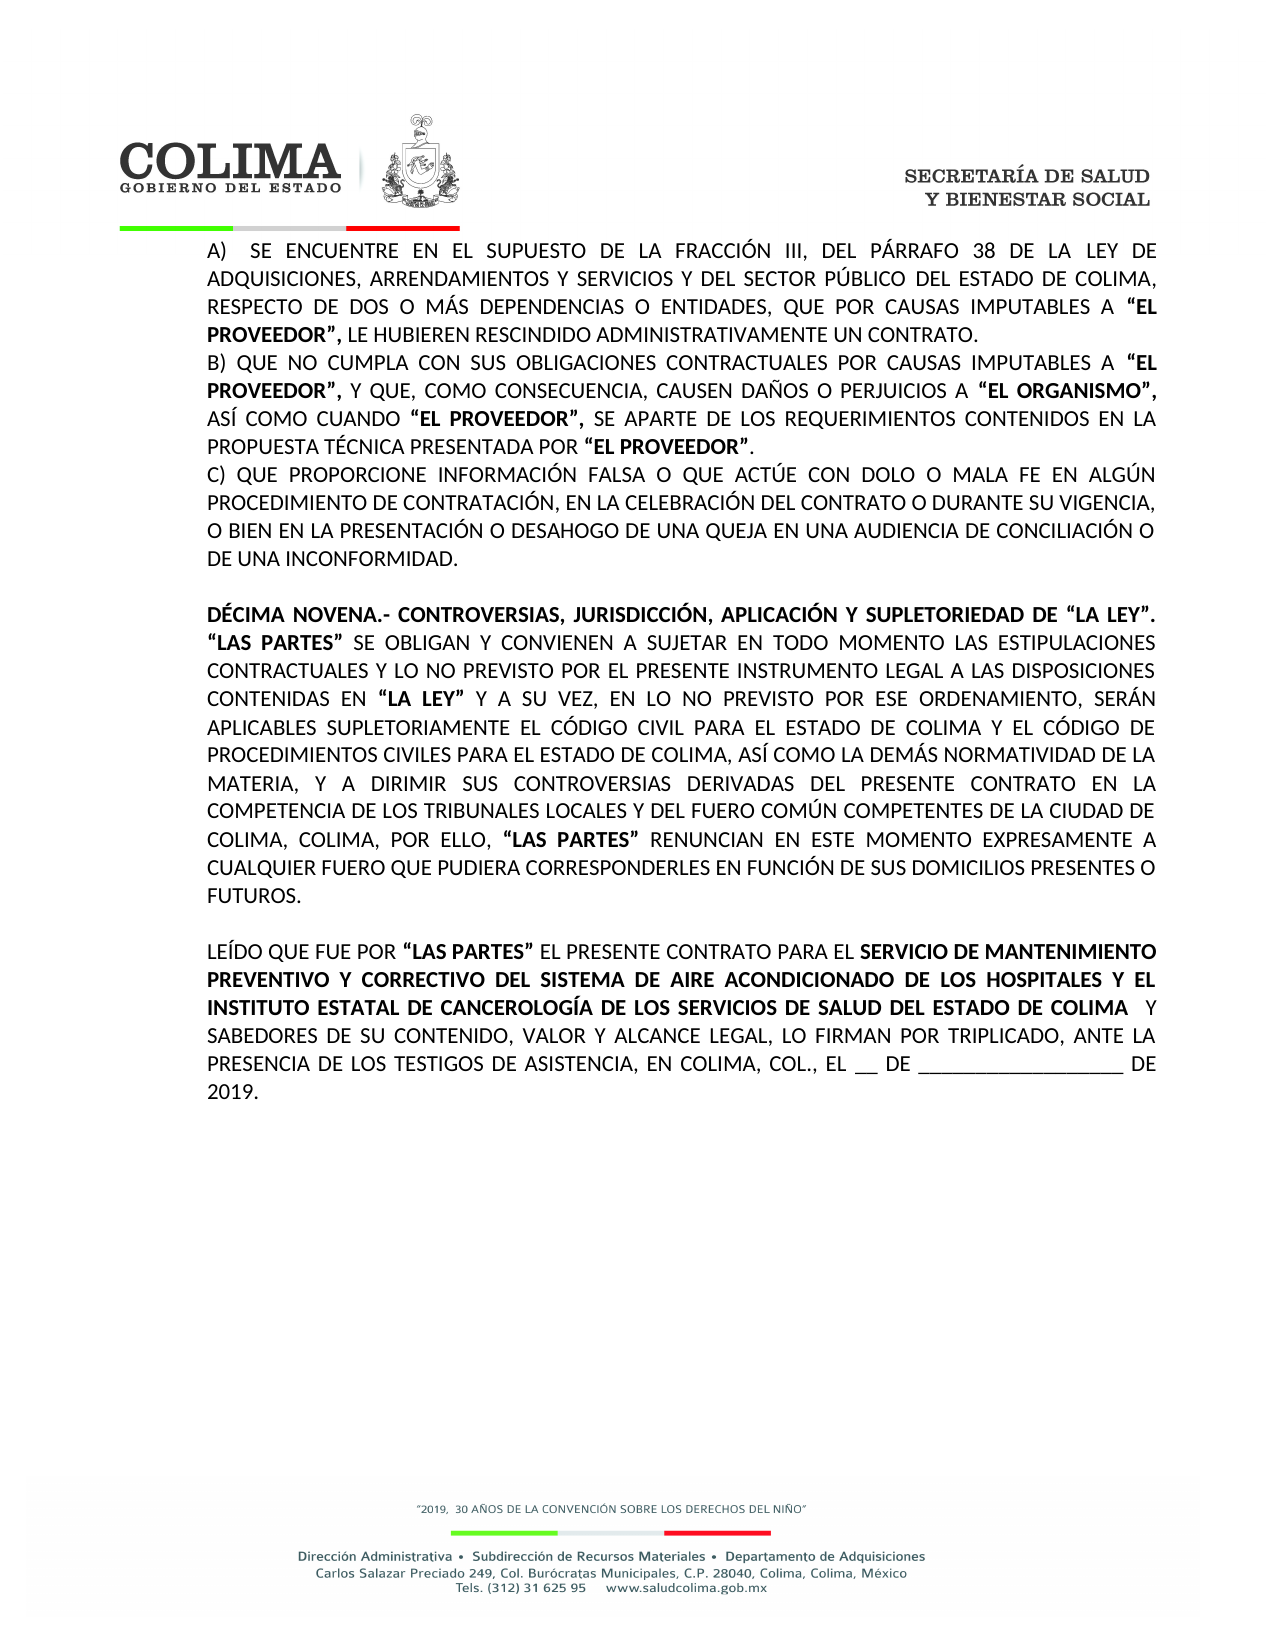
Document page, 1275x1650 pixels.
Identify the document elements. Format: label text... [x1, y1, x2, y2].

picture [3, 29, 1267, 255]
text DÉCIMA NOVENA.- CONTROVERSIAS, JURISDICCIÓN, APLICACIÓN Y SUPLETORIEDAD DE “LA LEY”. “LAS PARTES” SE OBLIGAN Y CONVIENEN A SUJETAR EN TODO MOMENTO LAS ESTIPULACIONES CONTRACTUALES Y LO NO PREVISTO POR EL PRESENTE INSTRUMENTO LEGAL A LAS DISPOSICIONES CONTENIDAS EN “LA LEY” Y A SU VEZ, EN LO NO PREVISTO POR ESE ORDENAMIENTO, SERÁN APLICABLES SUPLETORIAMENTE EL CÓDIGO CIVIL PARA EL ESTADO DE COLIMA Y EL CÓDIGO DE PROCEDIMIENTOS CIVILES PARA EL ESTADO DE COLIMA, ASÍ COMO LA DEMÁS NORMATIVIDAD DE LA MATERIA, Y A DIRIMIR SUS CONTROVERSIAS DERIVADAS DEL PRESENTE CONTRATO EN LA COMPETENCIA DE LOS TRIBUNALES LOCALES Y DEL FUERO COMÚN COMPETENTES DE LA CIUDAD DE COLIMA, COLIMA, POR ELLO, “LAS PARTES” RENUNCIAN EN ESTE MOMENTO EXPRESAMENTE A CUALQUIER FUERO QUE PUDIERA CORRESPONDERLES EN FUNCIÓN DE SUS DOMICILIOS PRESENTES O FUTUROS. [207, 601, 1157, 909]
list QUE PROPORCIONE INFORMACIÓN FALSA O QUE ACTÚE CON DOLO O MALA FE EN ALGÚN PROCEDIMIENTO DE CONTRATACIÓN, EN LA CELEBRACIÓN DEL CONTRATO O DURANTE SU VIGENCIA, O BIEN EN LA PRESENTACIÓN O DESAHOGO DE UNA QUEJA EN UNA AUDIENCIA DE CONCILIACIÓN O DE UNA INCONFORMIDAD. [207, 460, 1157, 572]
text LEÍDO QUE FUE POR “LAS PARTES” EL PRESENTE CONTRATO PARA EL SERVICIO DE MANTENIMIENTO PREVENTIVO Y CORRECTIVO DEL SISTEMA DE AIRE ACONDICIONADO DE LOS HOSPITALES Y EL INSTITUTO ESTATAL DE CANCEROLOGÍA DE LOS SERVICIOS DE SALUD DEL ESTADO DE COLIMA Y SABEDORES DE SU CONTENIDO, VALOR Y ALCANCE LEGAL, LO FIRMAN POR TRIPLICADO, ANTE LA PRESENCIA DE LOS TESTIGOS DE ASISTENCIA, EN COLIMA, COL., EL __ DE __________________ DE 2019. [207, 937, 1157, 1105]
list QUE NO CUMPLA CON SUS OBLIGACIONES CONTRACTUALES POR CAUSAS IMPUTABLES A “EL PROVEEDOR”, Y QUE, COMO CONSECUENCIA, CAUSEN DAÑOS O PERJUICIOS A “EL ORGANISMO”, ASÍ COMO CUANDO “EL PROVEEDOR”, SE APARTE DE LOS REQUERIMIENTOS CONTENIDOS EN LA PROPUESTA TÉCNICA PRESENTADA POR “EL PROVEEDOR”. [207, 348, 1157, 460]
picture [25, 1476, 1200, 1617]
list SE ENCUENTRE EN EL SUPUESTO DE LA FRACCIÓN III, DEL PÁRRAFO 38 DE LA LEY DE ADQUISICIONES, ARRENDAMIENTOS Y SERVICIOS Y DEL SECTOR PÚBLICO DEL ESTADO DE COLIMA, RESPECTO DE DOS O MÁS DEPENDENCIAS O ENTIDADES, QUE POR CAUSAS IMPUTABLES A “EL PROVEEDOR”, LE HUBIEREN RESCINDIDO ADMINISTRATIVAMENTE UN CONTRATO. [207, 236, 1157, 348]
